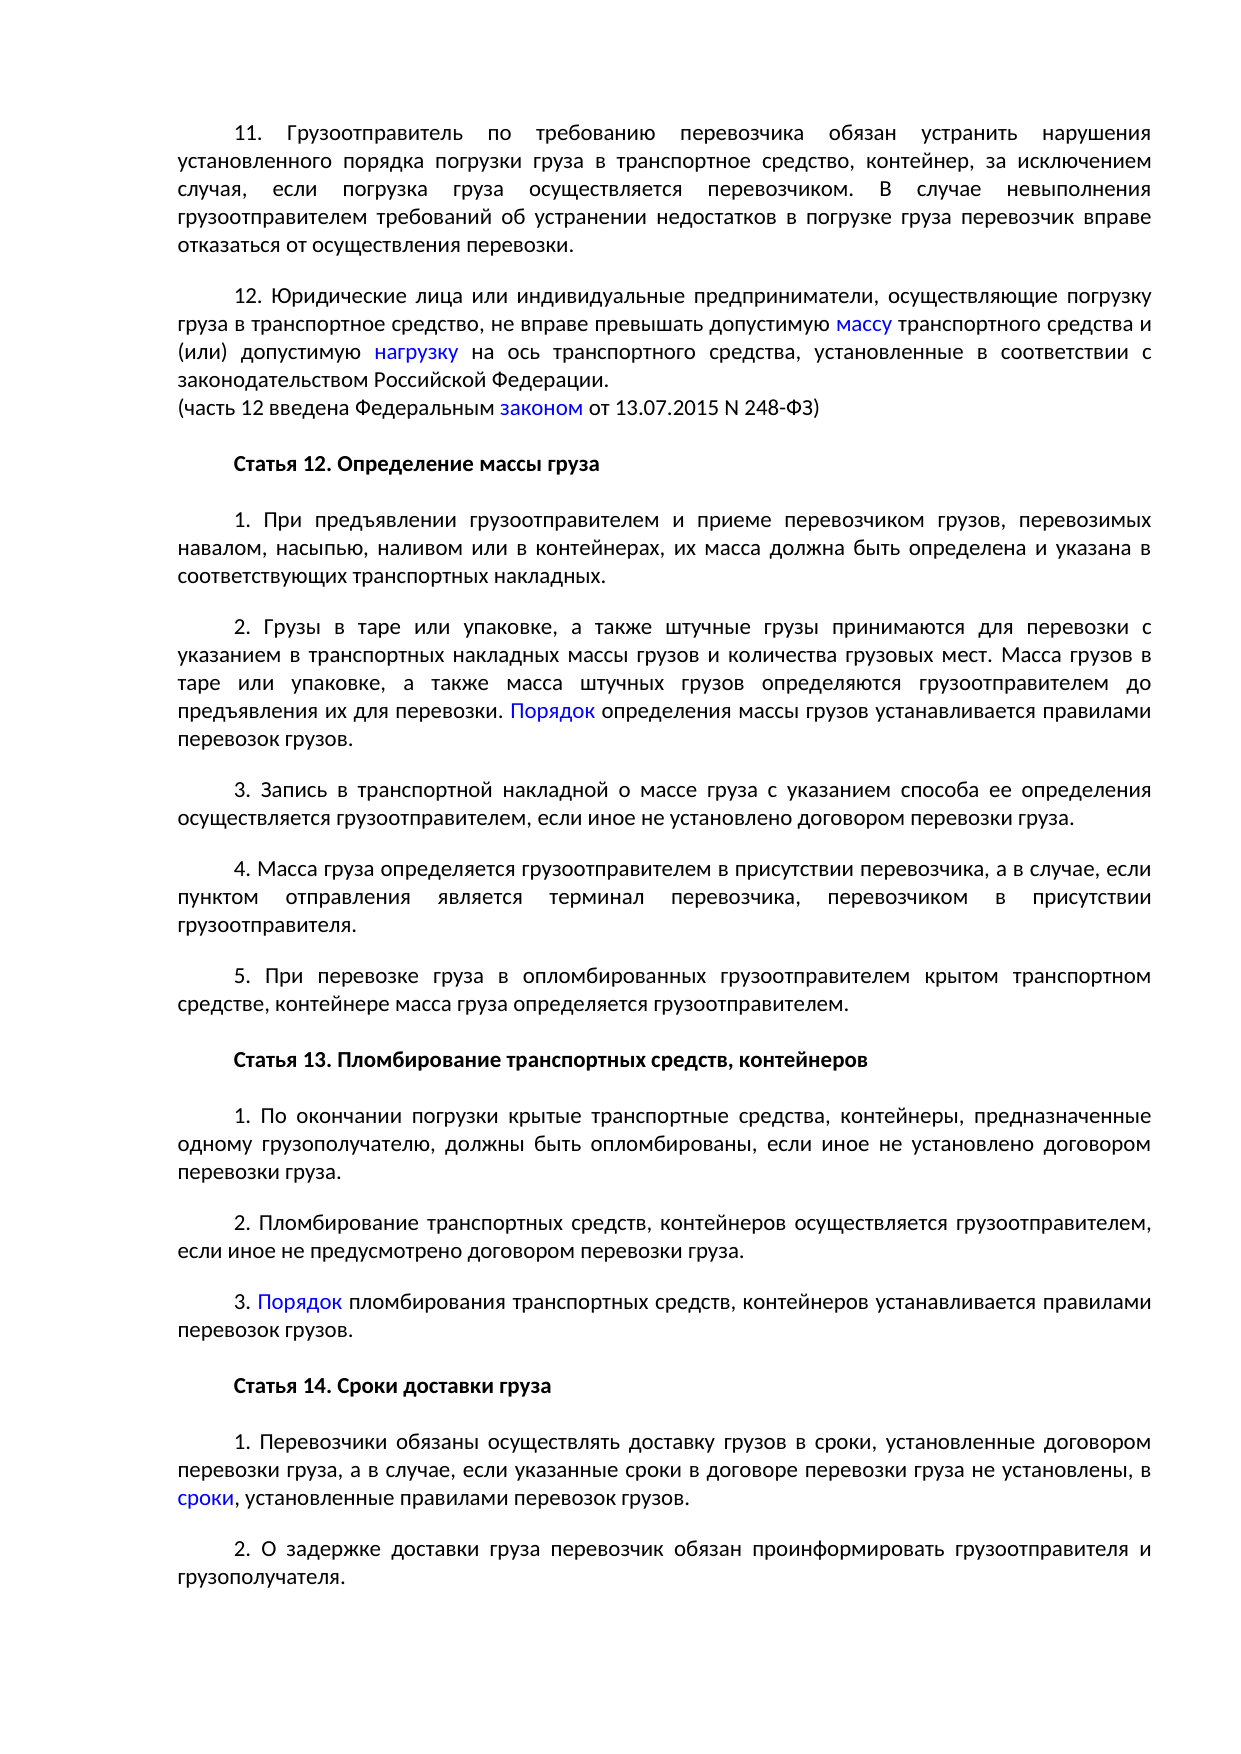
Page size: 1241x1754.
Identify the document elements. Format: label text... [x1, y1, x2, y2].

text 1. Перевозчики обязаны осуществлять доставку грузов в сроки, установленные договором перевозки груза, а в случае, если указанные сроки в договоре перевозки груза не установлены, в сроки, установленные правилами перевозок грузов. [177, 1427, 1152, 1511]
text 3. Запись в транспортной накладной о массе груза с указанием способа ее определения осуществляется грузоотправителем, если иное не установлено договором перевозки груза. [177, 775, 1152, 831]
text 5. При перевозке груза в опломбированных грузоотправителем крытом транспортном средстве, контейнере масса груза определяется грузоотправителем. [177, 961, 1152, 1017]
title Статья 12. Определение массы груза [177, 449, 1152, 477]
text (часть 12 введена Федеральным законом от 13.07.2015 N 248-ФЗ) [177, 393, 1152, 421]
text 2. Пломбирование транспортных средств, контейнеров осуществляется грузоотправителем, если иное не предусмотрено договором перевозки груза. [177, 1208, 1152, 1264]
text 3. Порядок пломбирования транспортных средств, контейнеров устанавливается правилами перевозок грузов. [177, 1287, 1152, 1343]
text 12. Юридические лица или индивидуальные предприниматели, осуществляющие погрузку груза в транспортное средство, не вправе превышать допустимую массу транспортного средства и (или) допустимую нагрузку на ось транспортного средства, установленные в соответствии с законодательством Российской Федерации. [177, 281, 1152, 393]
text 1. По окончании погрузки крытые транспортные средства, контейнеры, предназначенные одному грузополучателю, должны быть опломбированы, если иное не установлено договором перевозки груза. [177, 1101, 1152, 1185]
text 2. О задержке доставки груза перевозчик обязан проинформировать грузоотправителя и грузополучателя. [177, 1534, 1152, 1590]
title Статья 14. Сроки доставки груза [177, 1371, 1152, 1399]
text 1. При предъявлении грузоотправителем и приеме перевозчиком грузов, перевозимых навалом, насыпью, наливом или в контейнерах, их масса должна быть определена и указана в соответствующих транспортных накладных. [177, 505, 1152, 589]
text 11. Грузоотправитель по требованию перевозчика обязан устранить нарушения установленного порядка погрузки груза в транспортное средство, контейнер, за исключением случая, если погрузка груза осуществляется перевозчиком. В случае невыполнения грузоотправителем требований об устранении недостатков в погрузке груза перевозчик вправе отказаться от осуществления перевозки. [177, 118, 1152, 258]
text 4. Масса груза определяется грузоотправителем в присутствии перевозчика, а в случае, если пунктом отправления является терминал перевозчика, перевозчиком в присутствии грузоотправителя. [177, 854, 1152, 938]
title Статья 13. Пломбирование транспортных средств, контейнеров [177, 1045, 1152, 1073]
text 2. Грузы в таре или упаковке, а также штучные грузы принимаются для перевозки с указанием в транспортных накладных массы грузов и количества грузовых мест. Масса грузов в таре или упаковке, а также масса штучных грузов определяются грузоотправителем до предъявления их для перевозки. Порядок определения массы грузов устанавливается правилами перевозок грузов. [177, 612, 1152, 752]
